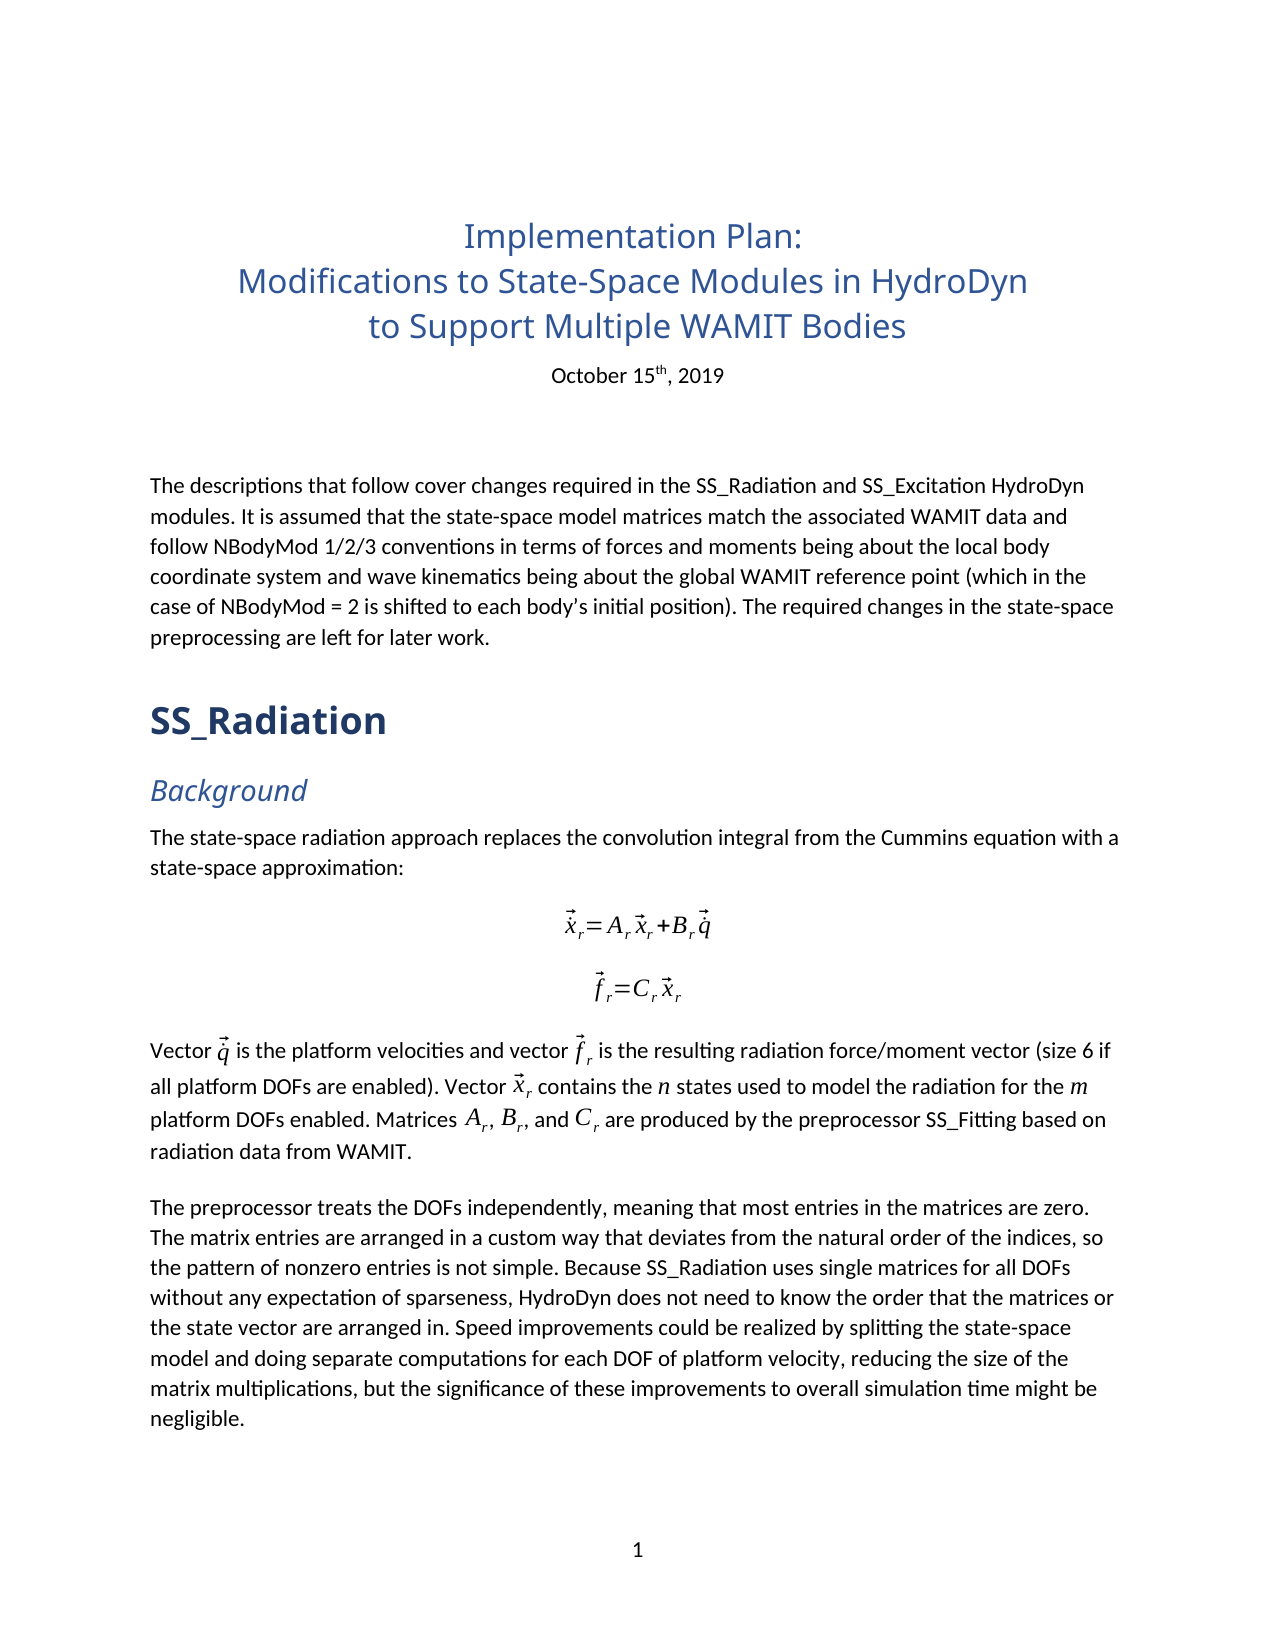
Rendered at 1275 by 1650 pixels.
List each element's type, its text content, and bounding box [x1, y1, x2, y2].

text The descriptions that follow cover changes required in the SS_Radiation and SS_Excitation HydroDyn modules. It is assumed that the state-space model matrices match the associated WAMIT data and follow NBodyMod 1/2/3 conventions in terms of forces and moments being about the local body coordinate system and wave kinematics being about the global WAMIT reference point (which in the case of NBodyMod = 2 is shifted to each body’s initial position). The required changes in the state-space preprocessing are left for later work. [150, 472, 1125, 651]
text Vector is the platform velocities and vector is the resulting radiation force/moment vector (size 6 if all platform DOFs are enabled). Vector contains the states used to model the radiation for the platform DOFs enabled. Matrices , , and are produced by the preprocessor SS_Fitting based on radiation data from WAMIT. [150, 1033, 1125, 1166]
subtitle SS_Radiation [150, 694, 1125, 746]
subtitle Background [150, 771, 1125, 810]
subtitle Implementation Plan: Modifications to State-Space Modules in HydroDyn to Support Multiple WAMIT Bodies [150, 212, 1125, 349]
text The preprocessor treats the DOFs independently, meaning that most entries in the matrices are zero. The matrix entries are arranged in a custom way that deviates from the natural order of the indices, so the pattern of nonzero entries is not simple. Because SS_Radiation uses single matrices for all DOFs without any expectation of sparseness, HydroDyn does not need to know the order that the matrices or the state vector are arranged in. Speed improvements could be realized by splitting the state-space model and doing separate computations for each DOF of platform velocity, reducing the size of the matrix multiplications, but the significance of these improvements to overall simulation time might be negligible. [150, 1193, 1125, 1432]
text October 15th, 2019 [150, 361, 1125, 389]
text The state-space radiation approach replaces the convolution integral from the Cummins equation with a state-space approximation: [150, 823, 1125, 881]
